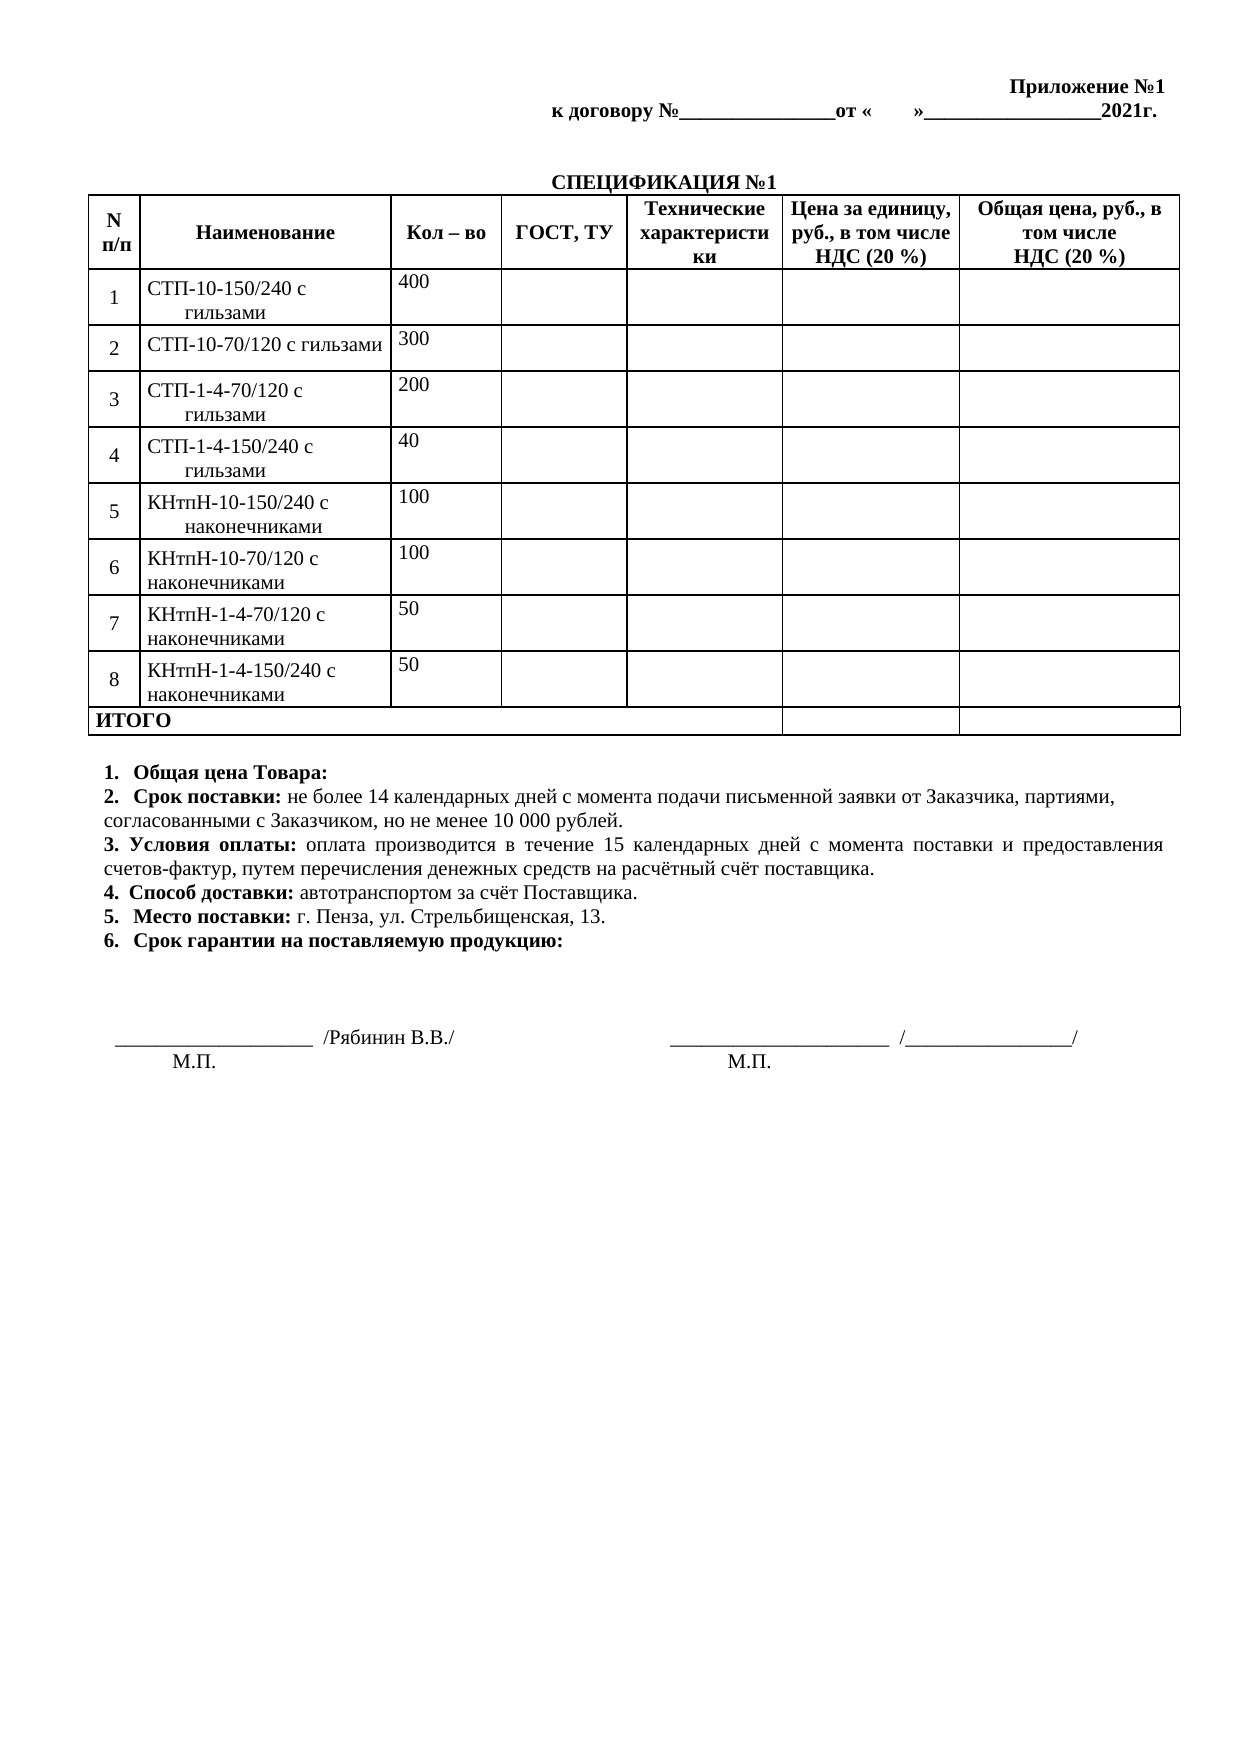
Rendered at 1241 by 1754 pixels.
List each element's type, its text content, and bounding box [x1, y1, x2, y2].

table_cell [502, 428, 626, 482]
table_cell [783, 708, 959, 734]
table_cell 6 [89, 540, 139, 594]
table_cell [783, 428, 959, 482]
title Срок гарантии на поставляемую продукцию: [103, 928, 1165, 952]
table_cell СТП-10-150/240 с гильзами [141, 270, 390, 324]
table_header Общая цена, руб., в том числе НДС (20 %) [960, 196, 1179, 268]
table_cell [628, 372, 782, 426]
table_cell [502, 326, 626, 370]
table_cell 50 [392, 652, 501, 706]
table_cell [783, 484, 959, 538]
table_cell [960, 270, 1179, 324]
list Общая цена Товара: [103, 760, 1165, 784]
title СПЕЦИФИКАЦИЯ №1 [103, 170, 1165, 194]
table_cell [502, 372, 626, 426]
table_cell [960, 326, 1179, 370]
table_header N п/п [89, 196, 139, 268]
table_cell ИТОГО [89, 708, 782, 734]
table_cell 1 [89, 270, 139, 324]
title Место поставки: г. Пенза, ул. Стрельбищенская, 13. [103, 904, 1165, 928]
table_cell [783, 326, 959, 370]
table_cell 5 [89, 484, 139, 538]
title к договору №_______________от « »_________________2021г. [103, 98, 1165, 122]
table_header Наименование [141, 196, 390, 268]
table_cell [783, 652, 959, 706]
table_cell [502, 270, 626, 324]
table_cell 8 [89, 652, 139, 706]
table_cell [502, 484, 626, 538]
table_cell 100 [392, 484, 501, 538]
table_header Кол – во [392, 196, 501, 268]
table_cell [783, 540, 959, 594]
table_cell [628, 652, 782, 706]
table_cell КНтпН-1-4-70/120 с наконечниками [141, 596, 390, 650]
list Условия оплаты: оплата производится в течение 15 календарных дней с момента поставки и предоставления счетов-фактур, путем перечисления денежных средств на расчётный счёт поставщика. [103, 832, 1165, 880]
table_header ГОСТ, ТУ [502, 196, 626, 268]
table_cell [783, 270, 959, 324]
table_header Цена за единицу, руб., в том числе НДС (20 %) [783, 196, 959, 268]
table_cell 2 [89, 326, 139, 370]
table_cell СТП-1-4-70/120 с гильзами [141, 372, 390, 426]
table_header ___________________ /Рябинин В.В./ М.П. [104, 976, 659, 1097]
table_header _____________________ /________________/ М.П. [659, 976, 1206, 1097]
table_cell СТП-1-4-150/240 с гильзами [141, 428, 390, 482]
table_cell [960, 596, 1179, 650]
table_cell 3 [89, 372, 139, 426]
table_cell [960, 652, 1179, 706]
table_cell [628, 270, 782, 324]
table_cell 40 [392, 428, 501, 482]
table_cell [628, 484, 782, 538]
table_cell [628, 540, 782, 594]
table_cell 7 [89, 596, 139, 650]
table_cell 100 [392, 540, 501, 594]
list Срок поставки: не более 14 календарных дней с момента подачи письменной заявки от Заказчика, партиями, согласованными с Заказчиком, но не менее 10 000 рублей. [103, 784, 1165, 832]
table_cell СТП-10-70/120 с гильзами [141, 326, 390, 370]
table_cell [628, 326, 782, 370]
table_cell 4 [89, 428, 139, 482]
table_cell [783, 372, 959, 426]
table_cell [502, 596, 626, 650]
title Приложение №1 [103, 74, 1165, 98]
table_cell [628, 428, 782, 482]
table_cell 300 [392, 326, 501, 370]
table_cell [960, 540, 1179, 594]
table_cell КНтпН-10-150/240 с наконечниками [141, 484, 390, 538]
table_cell 400 [392, 270, 501, 324]
table_cell 200 [392, 372, 501, 426]
table_cell КНтпН-1-4-150/240 с наконечниками [141, 652, 390, 706]
table_cell [960, 484, 1179, 538]
table_cell [960, 428, 1179, 482]
table_cell [502, 540, 626, 594]
table_cell 50 [392, 596, 501, 650]
list Способ доставки: автотранспортом за счёт Поставщика. [103, 880, 1165, 904]
table_cell [960, 708, 1180, 734]
table_cell [783, 596, 959, 650]
table_cell [960, 372, 1179, 426]
table_cell КНтпН-10-70/120 с наконечниками [141, 540, 390, 594]
table_cell [502, 652, 626, 706]
table_cell [628, 596, 782, 650]
table_header Технические характеристики [628, 196, 782, 268]
